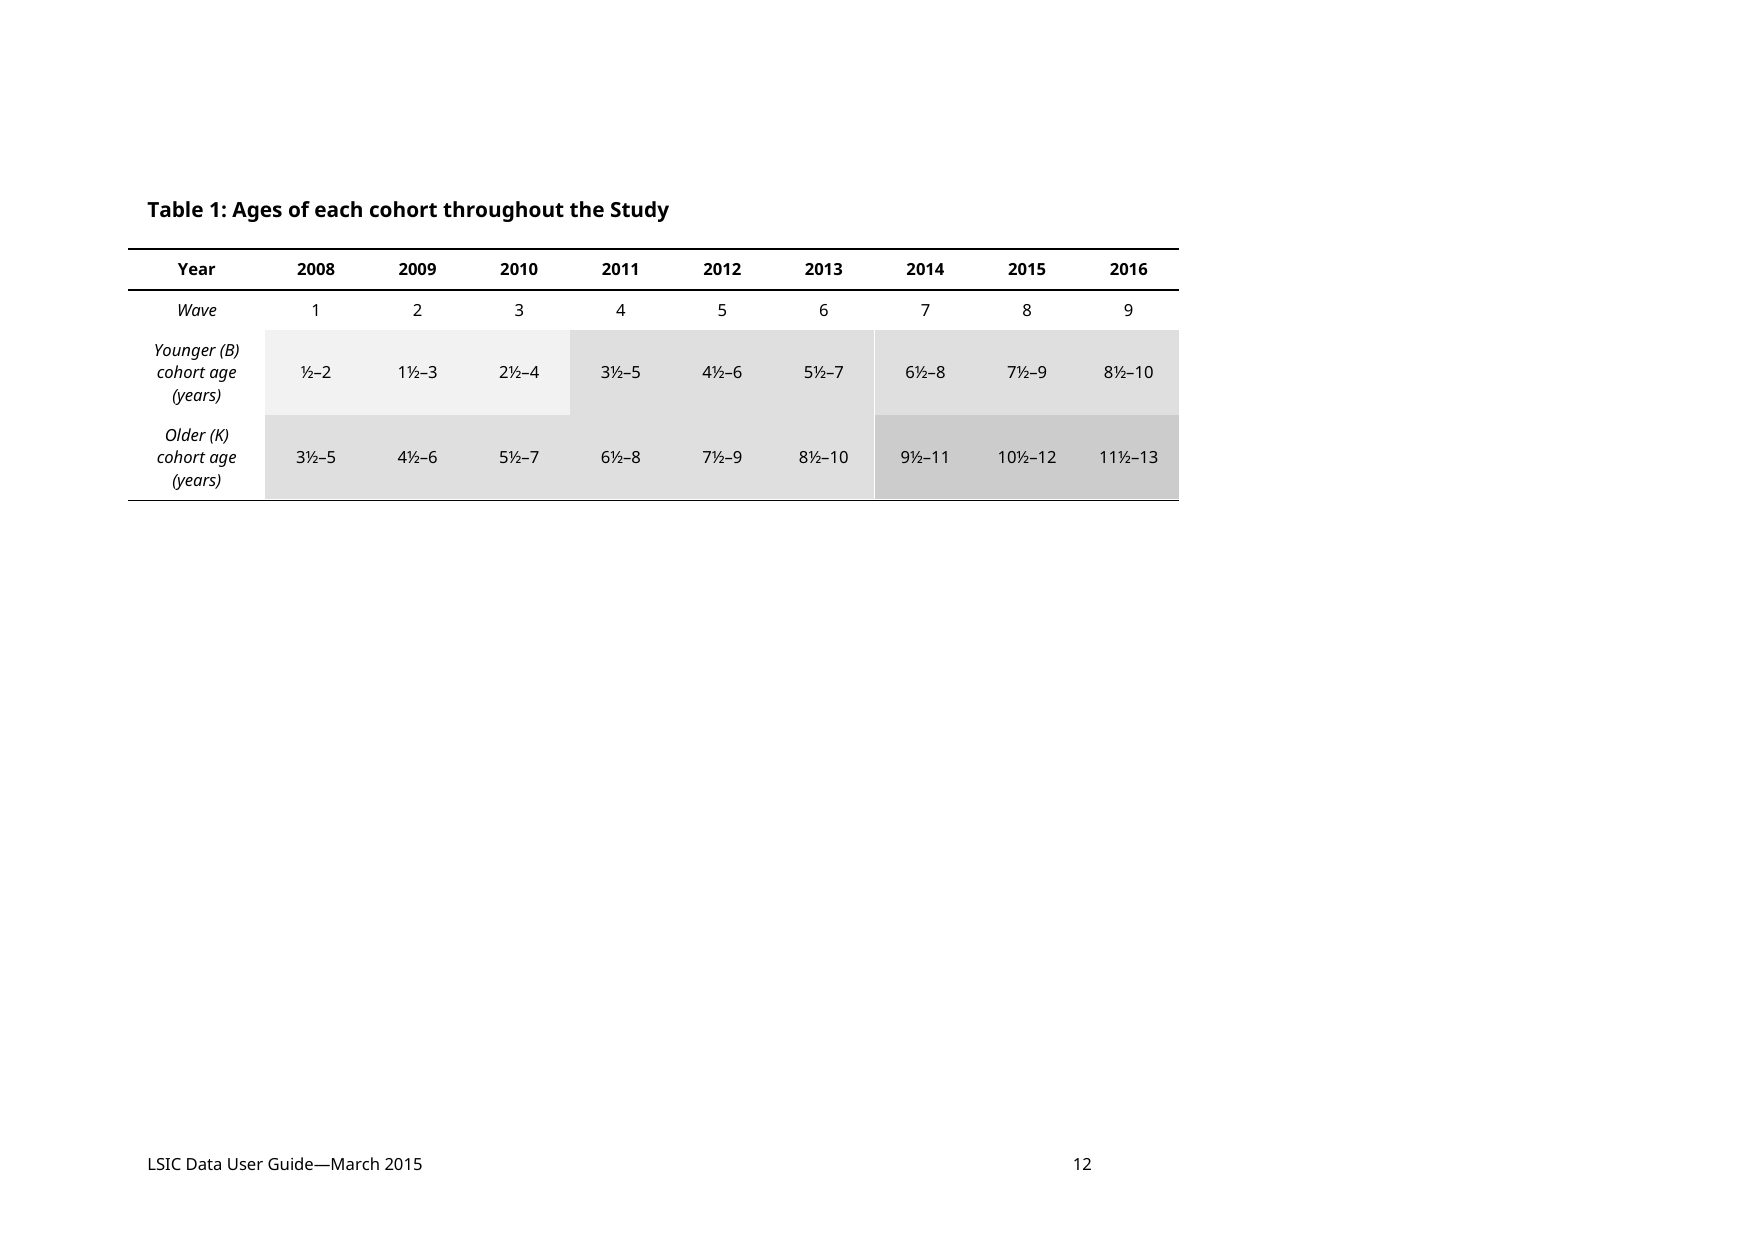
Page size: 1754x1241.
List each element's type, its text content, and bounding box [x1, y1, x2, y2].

table_header 2011 [570, 250, 671, 289]
table_header 2010 [468, 250, 570, 289]
table_cell 8½–10 [1078, 330, 1179, 415]
table_header 2012 [671, 250, 773, 289]
table_header 2014 [875, 250, 976, 289]
table_cell 5 [671, 291, 773, 330]
table_cell ½–2 [265, 330, 367, 415]
table_cell 8½–10 [773, 415, 874, 499]
table_cell 7½–9 [976, 330, 1078, 415]
table_cell 4½–6 [671, 330, 773, 415]
table_cell 1½–3 [367, 330, 468, 415]
table_cell 3½–5 [265, 415, 367, 499]
table_cell 9 [1078, 291, 1179, 330]
table_cell 4 [570, 291, 671, 330]
table_cell 11½–13 [1078, 415, 1179, 499]
table_header 2016 [1078, 250, 1179, 289]
table_header 2013 [773, 250, 874, 289]
table_cell 10½–12 [976, 415, 1078, 499]
table_cell Older (K) cohort age (years) [128, 415, 265, 499]
table_header 2008 [265, 250, 367, 289]
table_cell 6½–8 [570, 415, 671, 499]
table_cell 7½–9 [671, 415, 773, 499]
table_cell 9½–11 [875, 415, 976, 499]
table_cell 3 [468, 291, 570, 330]
table_cell 5½–7 [468, 415, 570, 499]
table_header Year [128, 250, 265, 289]
table_cell 2½–4 [468, 330, 570, 415]
table_cell 6½–8 [875, 330, 976, 415]
table_cell 5½–7 [773, 330, 874, 415]
table_cell 4½–6 [367, 415, 468, 499]
table_cell Younger (B) cohort age (years) [128, 330, 265, 415]
table_header 2015 [976, 250, 1078, 289]
table_cell 6 [773, 291, 874, 330]
table_cell 8 [976, 291, 1078, 330]
text Table 1: Ages of each cohort throughout the Study [147, 195, 1607, 223]
table_cell 3½–5 [570, 330, 671, 415]
table_cell 2 [367, 291, 468, 330]
table_header 2009 [367, 250, 468, 289]
table_cell 1 [265, 291, 367, 330]
table_cell Wave [128, 291, 265, 330]
table_cell 7 [875, 291, 976, 330]
